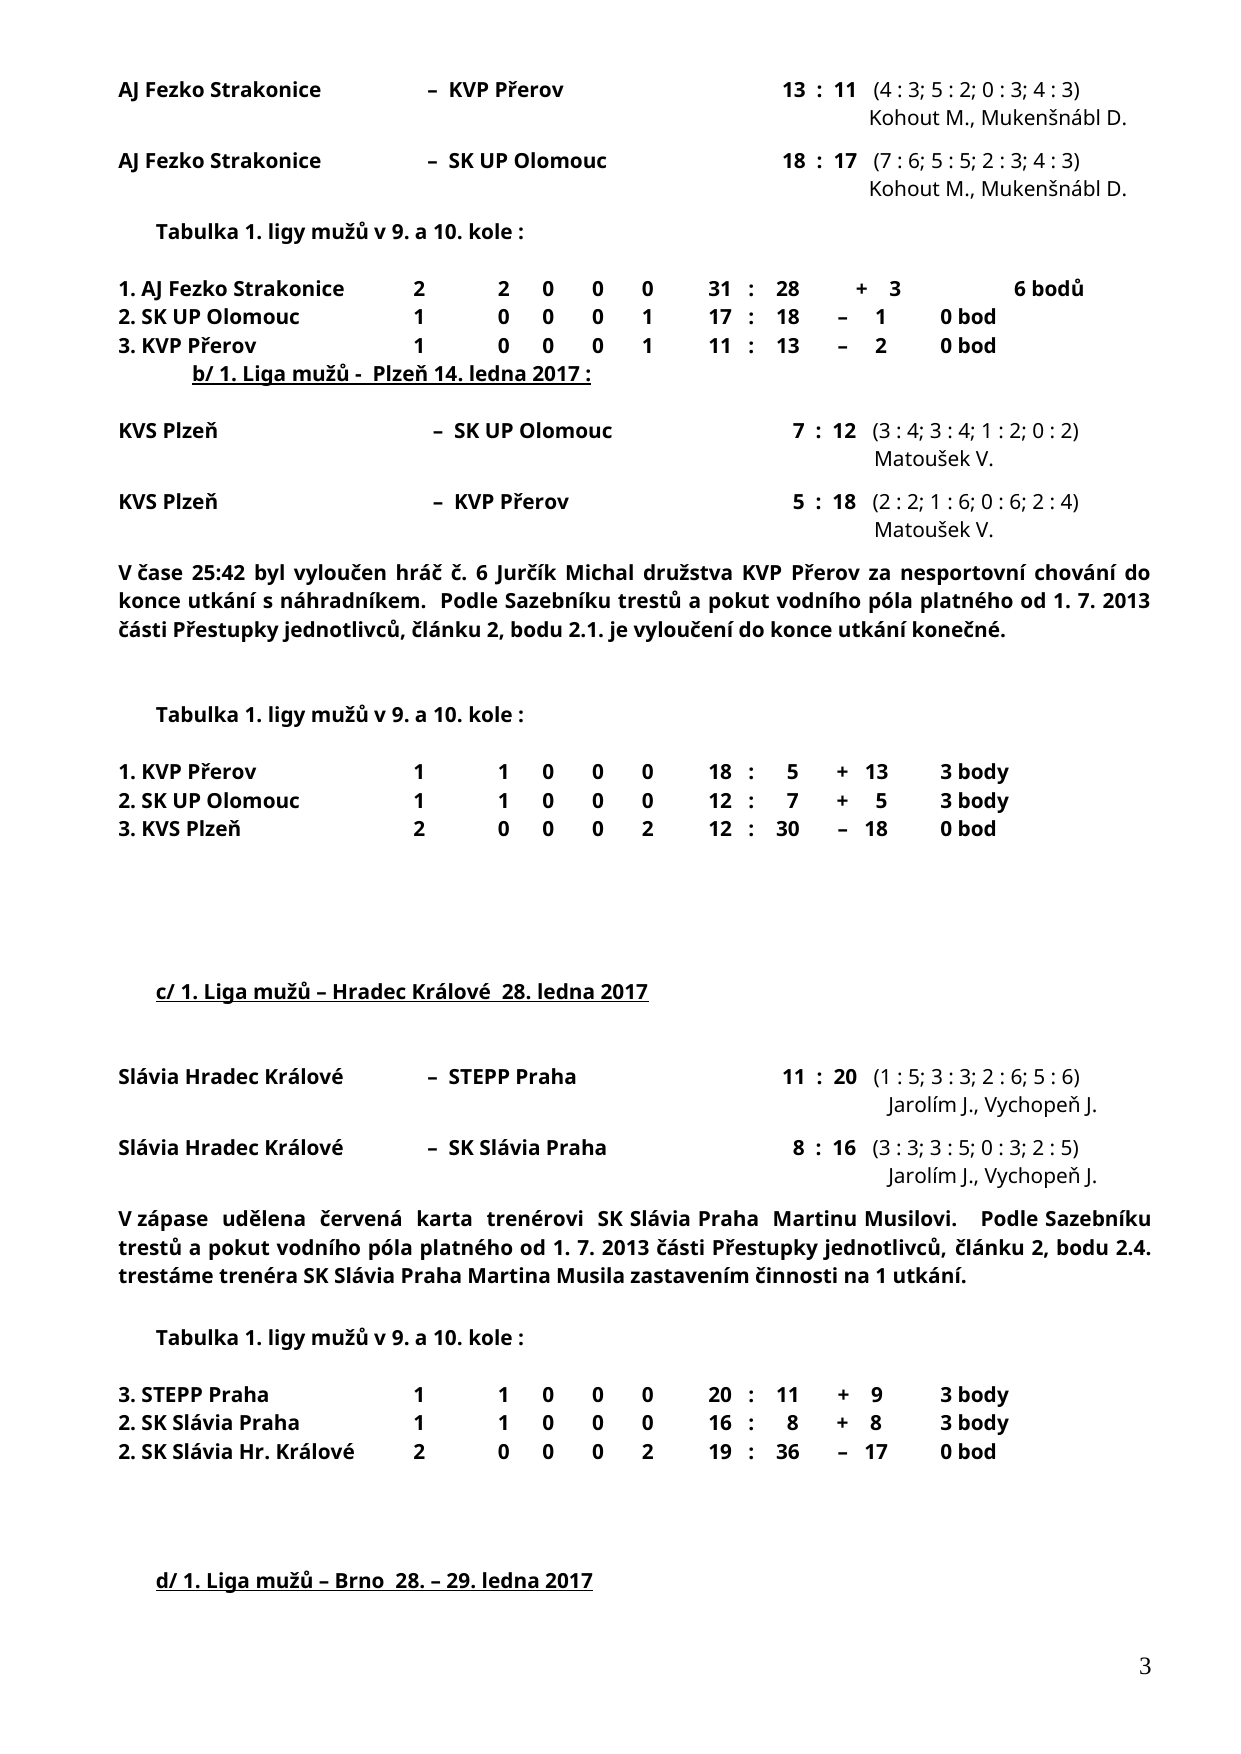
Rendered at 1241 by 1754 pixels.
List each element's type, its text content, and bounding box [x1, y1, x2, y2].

text b/ 1. Liga mužů - Plzeň 14. ledna 2017 : [156, 359, 1152, 388]
text 1. KVP Přerov 1 1 0 0 0 18 : 5 + 13 3 body [118, 757, 1152, 786]
text Slávia Hradec Králové – STEPP Praha 11 : 20 (1 : 5; 3 : 3; 2 : 6; 5 : 6) [118, 1062, 1152, 1091]
text AJ Fezko Strakonice – KVP Přerov 13 : 11 (4 : 3; 5 : 2; 0 : 3; 4 : 3) [118, 75, 1152, 103]
text Kohout M., Mukenšnábl D. [708, 103, 1152, 132]
text 3. KVS Plzeň 2 0 0 0 2 12 : 30 – 18 0 bod [118, 814, 1152, 843]
text 2. SK UP Olomouc 1 0 0 0 1 17 : 18 – 1 0 bod [118, 302, 1152, 331]
text KVS Plzeň – SK UP Olomouc 7 : 12 (3 : 4; 3 : 4; 1 : 2; 0 : 2) [118, 416, 1152, 444]
text d/ 1. Liga mužů – Brno 28. – 29. ledna 2017 [156, 1566, 1152, 1594]
text Jarolím J., Vychopeň J. [708, 1162, 1152, 1190]
text KVS Plzeň – KVP Přerov 5 : 18 (2 : 2; 1 : 6; 0 : 6; 2 : 4) [118, 487, 1152, 516]
text 3. STEPP Praha 1 1 0 0 0 20 : 11 + 9 3 body [118, 1380, 1152, 1408]
text V čase 25:42 byl vyloučen hráč č. 6 Jurčík Michal družstva KVP Přerov za nesportovní chování do konce utkání s náhradníkem. Podle Sazebníku trestů a pokut vodního póla platného od 1. 7. 2013 části Přestupky jednotlivců, článku 2, bodu 2.1. je vyloučení do konce utkání konečné. [118, 558, 1152, 643]
text 2. SK Slávia Praha 1 1 0 0 0 16 : 8 + 8 3 body [118, 1408, 1152, 1437]
text Tabulka 1. ligy mužů v 9. a 10. kole : [118, 700, 1152, 729]
text V zápase udělena červená karta trenérovi SK Slávia Praha Martinu Musilovi. Podle Sazebníku trestů a pokut vodního póla platného od 1. 7. 2013 části Přestupky jednotlivců, článku 2, bodu 2.4. trestáme trenéra SK Slávia Praha Martina Musila zastavením činnosti na 1 utkání. [118, 1204, 1152, 1289]
text Tabulka 1. ligy mužů v 9. a 10. kole : [118, 1323, 1152, 1351]
text Tabulka 1. ligy mužů v 9. a 10. kole : [118, 217, 1152, 246]
text 3. KVP Přerov 1 0 0 0 1 11 : 13 – 2 0 bod [118, 331, 1152, 359]
text Matoušek V. [708, 516, 1152, 544]
text 2. SK UP Olomouc 1 1 0 0 0 12 : 7 + 5 3 body [118, 786, 1152, 814]
text 2. SK Slávia Hr. Králové 2 0 0 0 2 19 : 36 – 17 0 bod [118, 1437, 1152, 1465]
text Jarolím J., Vychopeň J. [708, 1091, 1152, 1119]
text c/ 1. Liga mužů – Hradec Králové 28. ledna 2017 [156, 977, 1152, 1005]
text Matoušek V. [708, 444, 1152, 473]
text Kohout M., Mukenšnábl D. [708, 174, 1152, 203]
text AJ Fezko Strakonice – SK UP Olomouc 18 : 17 (7 : 6; 5 : 5; 2 : 3; 4 : 3) [118, 146, 1152, 174]
text Slávia Hradec Králové – SK Slávia Praha 8 : 16 (3 : 3; 3 : 5; 0 : 3; 2 : 5) [118, 1133, 1152, 1162]
text 1. AJ Fezko Strakonice 2 2 0 0 0 31 : 28 + 3 6 bodů [118, 274, 1152, 302]
